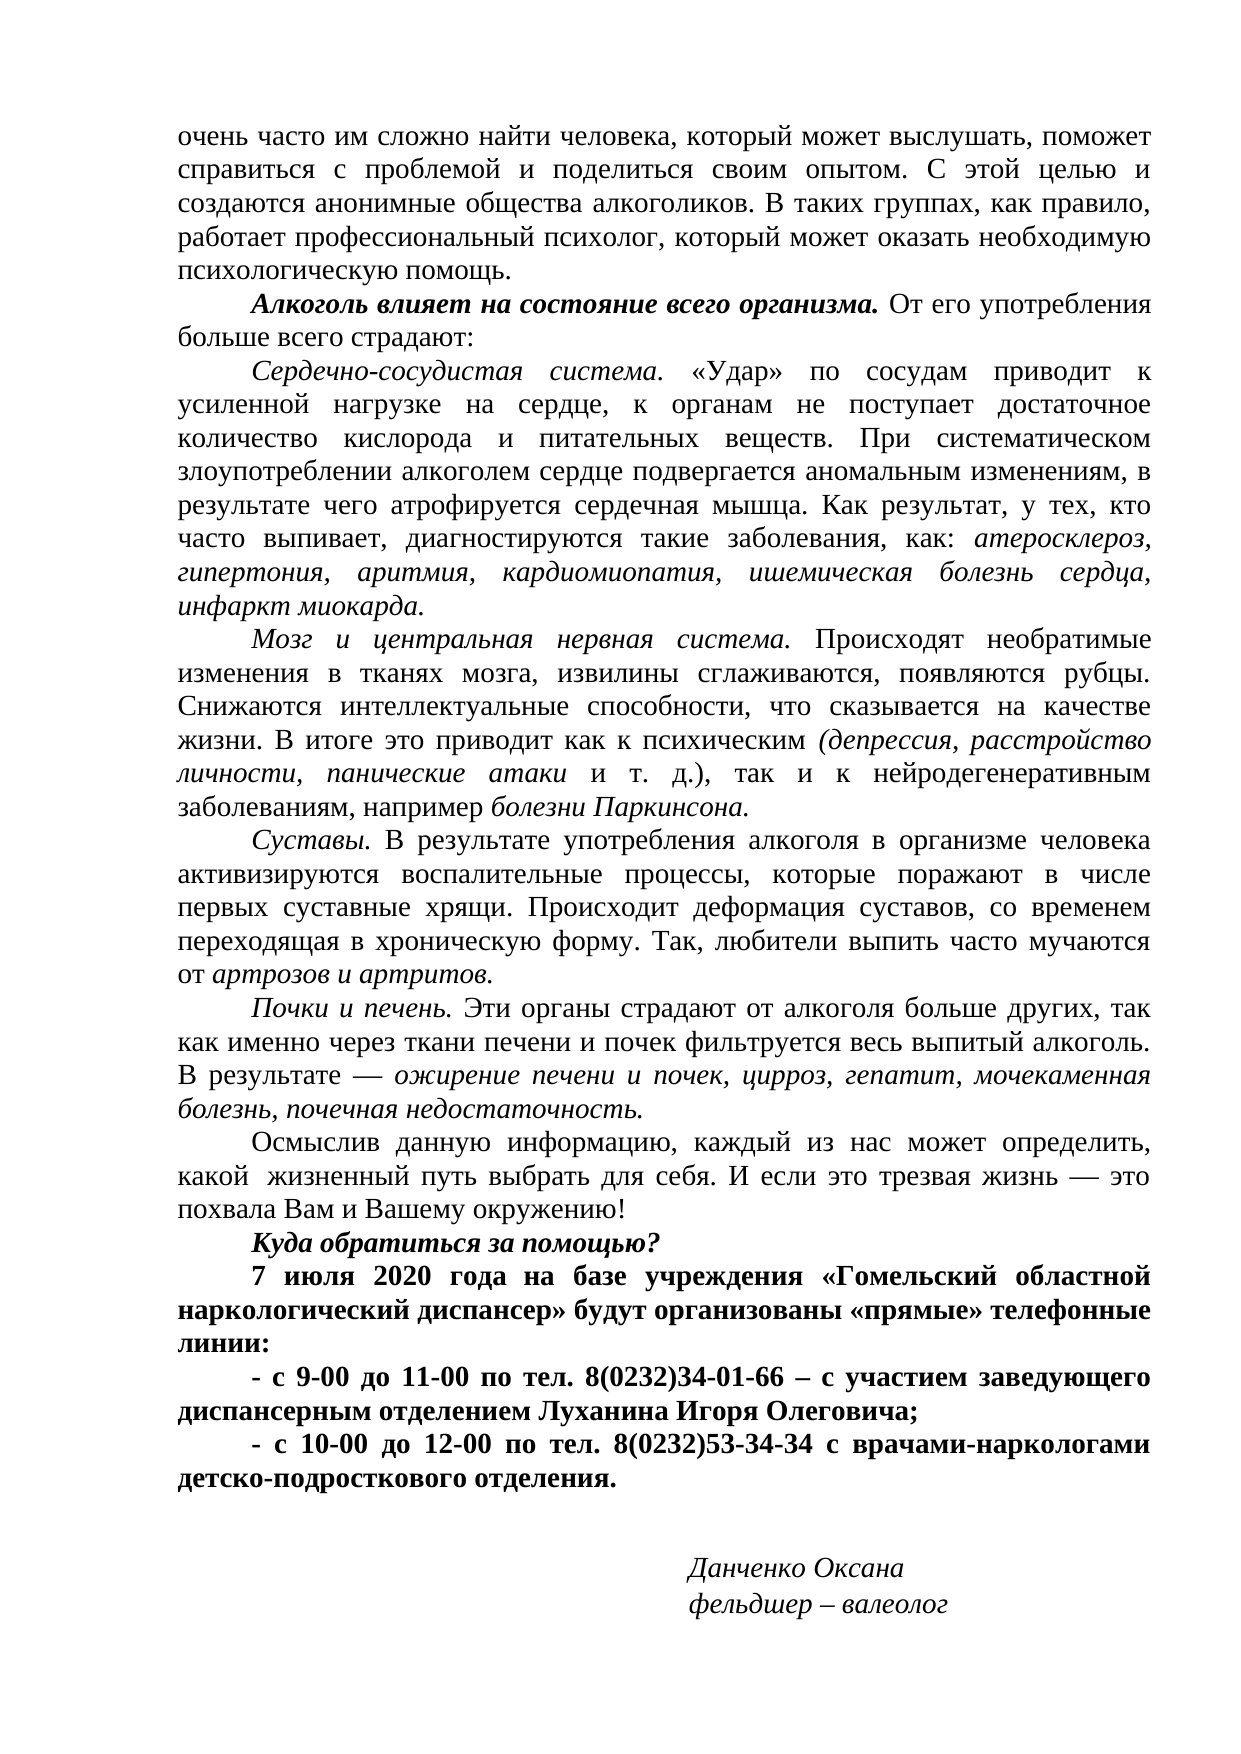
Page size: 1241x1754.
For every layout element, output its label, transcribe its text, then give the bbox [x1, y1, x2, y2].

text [177, 118, 1152, 286]
text Алкоголь влияет на состояние всего организма. От его употребления больше всего страдают: [177, 286, 1152, 353]
text - с 9-00 до 11-00 по тел. 8(0232)34-01-66 – с участием заведующего диспансерным отделением Луханина Игоря Олеговича; [177, 1359, 1152, 1426]
text Мозг и центральная нервная система. Происходят необратимые изменения в тканях мозга, извилины сглаживаются, появляются рубцы. Снижаются интеллектуальные способности, что сказывается на качестве жизни. В итоге это приводит как к психическим (депрессия, расстройство личности, панические атаки и т. д.), так и к нейродегенеративным заболеваниям, например болезни Паркинсона. [177, 621, 1152, 822]
text фельдшер – валеолог [215, 1586, 1152, 1620]
text Данченко Оксана [215, 1550, 1152, 1584]
text Куда обратиться за помощью? [177, 1225, 1152, 1258]
text - с 10-00 до 12-00 по тел. 8(0232)53-34-34 с врачами-наркологами детско-подросткового отделения. [177, 1426, 1152, 1493]
text Суставы. В результате употребления алкоголя в организме человека активизируются воспалительные процессы, которые поражают в числе первых суставные хрящи. Происходит деформация суставов, со временем переходящая в хроническую форму. Так, любители выпить часто мучаются от артрозов и артритов. [177, 822, 1152, 990]
text Осмыслив данную информацию, каждый из нас может определить, какой жизненный путь выбрать для себя. И если это трезвая жизнь — это похвала Вам и Вашему окружению! [177, 1124, 1152, 1225]
text 7 июля 2020 года на базе учреждения «Гомельский областной наркологический диспансер» будут организованы «прямые» телефонные линии: [177, 1258, 1152, 1359]
text Почки и печень. Эти органы страдают от алкоголя больше других, так как именно через ткани печени и почек фильтруется весь выпитый алкоголь. В результате — ожирение печени и почек, цирроз, гепатит, мочекаменная болезнь, почечная недостаточность. [177, 990, 1152, 1124]
text Сердечно-сосудистая система. «Удар» по сосудам приводит к усиленной нагрузке на сердце, к органам не поступает достаточное количество кислорода и питательных веществ. При систематическом злоупотреблении алкоголем сердце подвергается аномальным изменениям, в результате чего атрофируется сердечная мышца. Как результат, у тех, кто часто выпивает, диагностируются такие заболевания, как: атеросклероз, гипертония, аритмия, кардиомиопатия, ишемическая болезнь сердца, инфаркт миокарда. [177, 353, 1152, 621]
